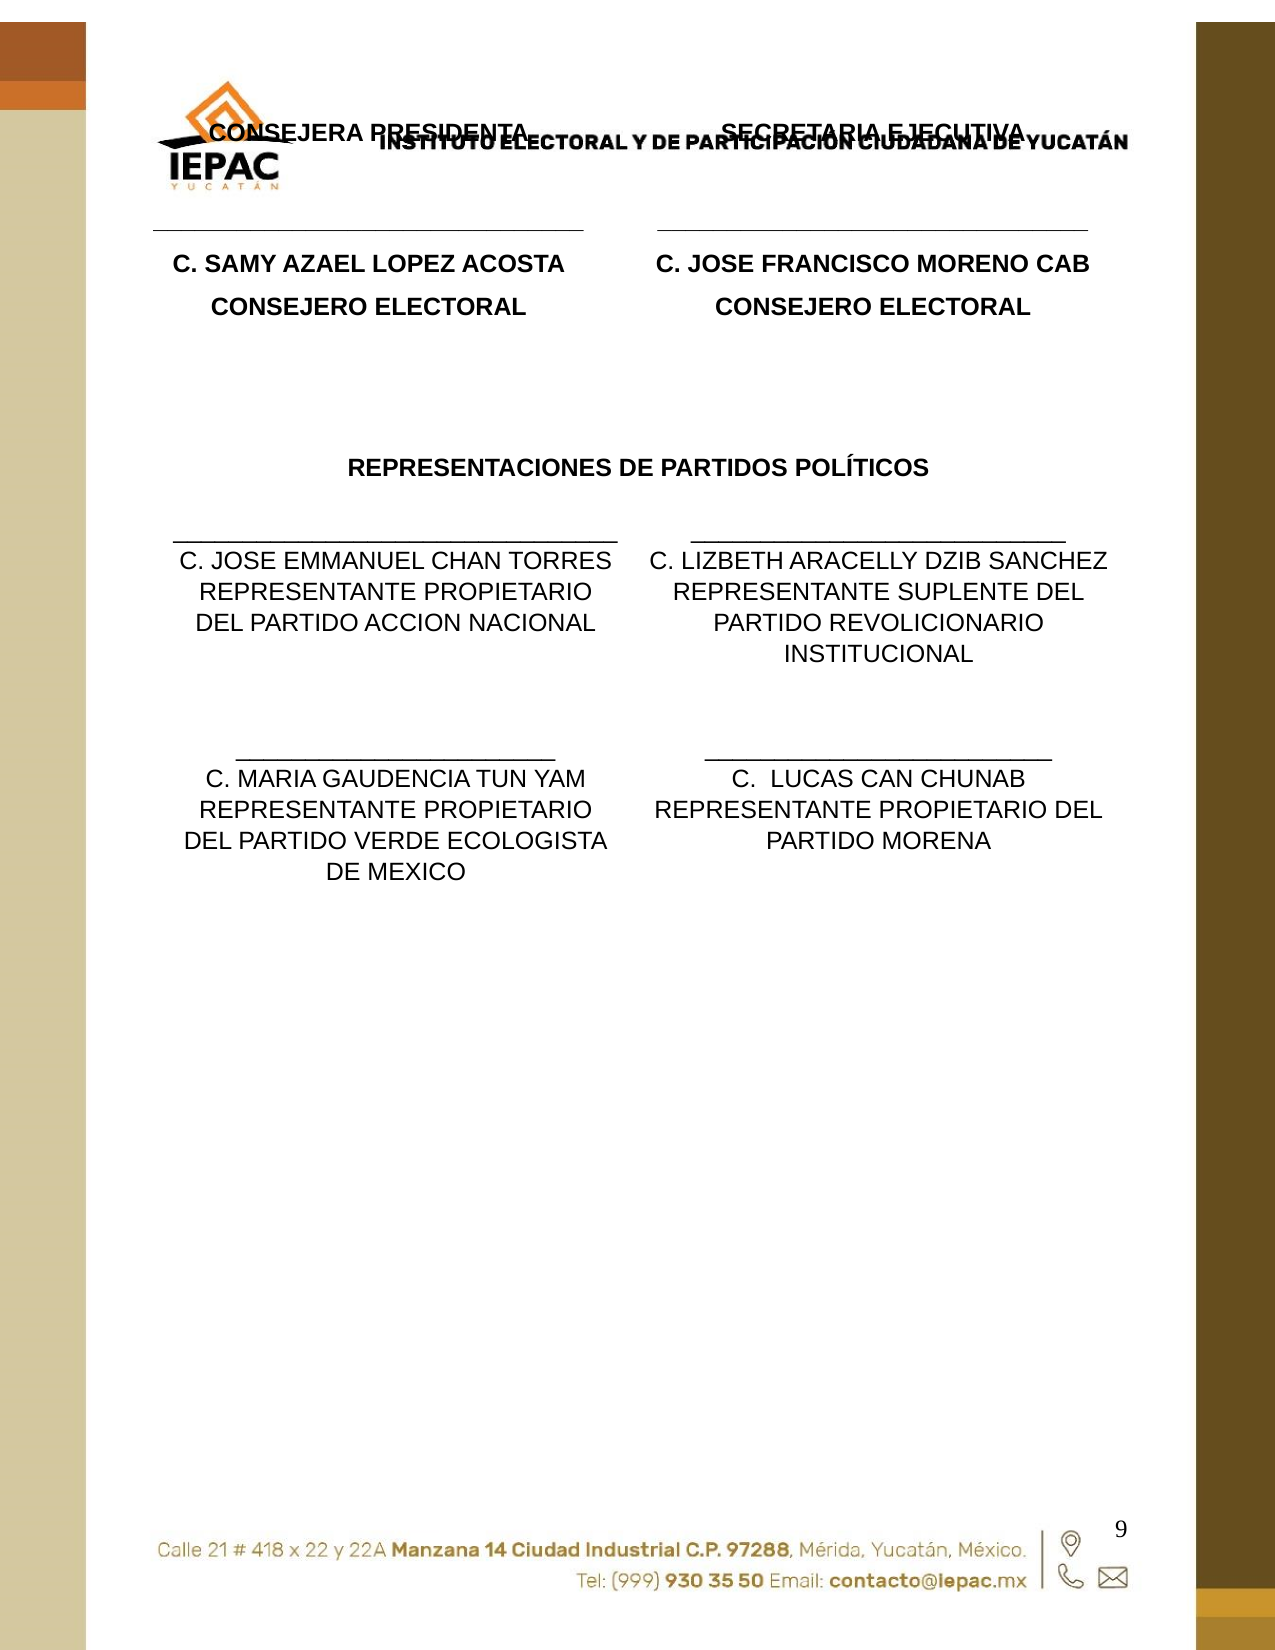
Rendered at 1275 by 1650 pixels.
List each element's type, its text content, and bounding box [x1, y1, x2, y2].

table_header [116, 118, 621, 205]
table_cell _______________________ C. MARIA GAUDENCIA TUN YAM REPRESENTANTE PROPIETARIO DEL PARTIDO VERDE ECOLOGISTA DE MEXICO [162, 733, 629, 888]
picture [0, 21, 1275, 1650]
table_header ___________________________ C. LIZBETH ARACELLY DZIB SANCHEZ REPRESENTANTE SUPLENTE DEL PARTIDO REVOLICIONARIO INSTITUCIONAL [629, 515, 1128, 733]
table_cell _________________________ C. LUCAS CAN CHUNAB REPRESENTANTE PROPIETARIO DEL PARTIDO MORENA [629, 733, 1128, 888]
table_header ________________________________ C. JOSE EMMANUEL CHAN TORRES REPRESENTANTE PROPIETARIO DEL PARTIDO ACCION NACIONAL [162, 515, 629, 733]
table_cell _______________________________ C. SAMY AZAEL LOPEZ ACOSTA CONSEJERO ELECTORAL [116, 205, 621, 335]
table_cell _______________________________ C. JOSE FRANCISCO MORENO CAB CONSEJERO ELECTORAL [621, 205, 1125, 335]
subtitle REPRESENTACIONES DE PARTIDOS POLÍTICOS [347, 453, 1128, 482]
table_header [621, 118, 1125, 205]
